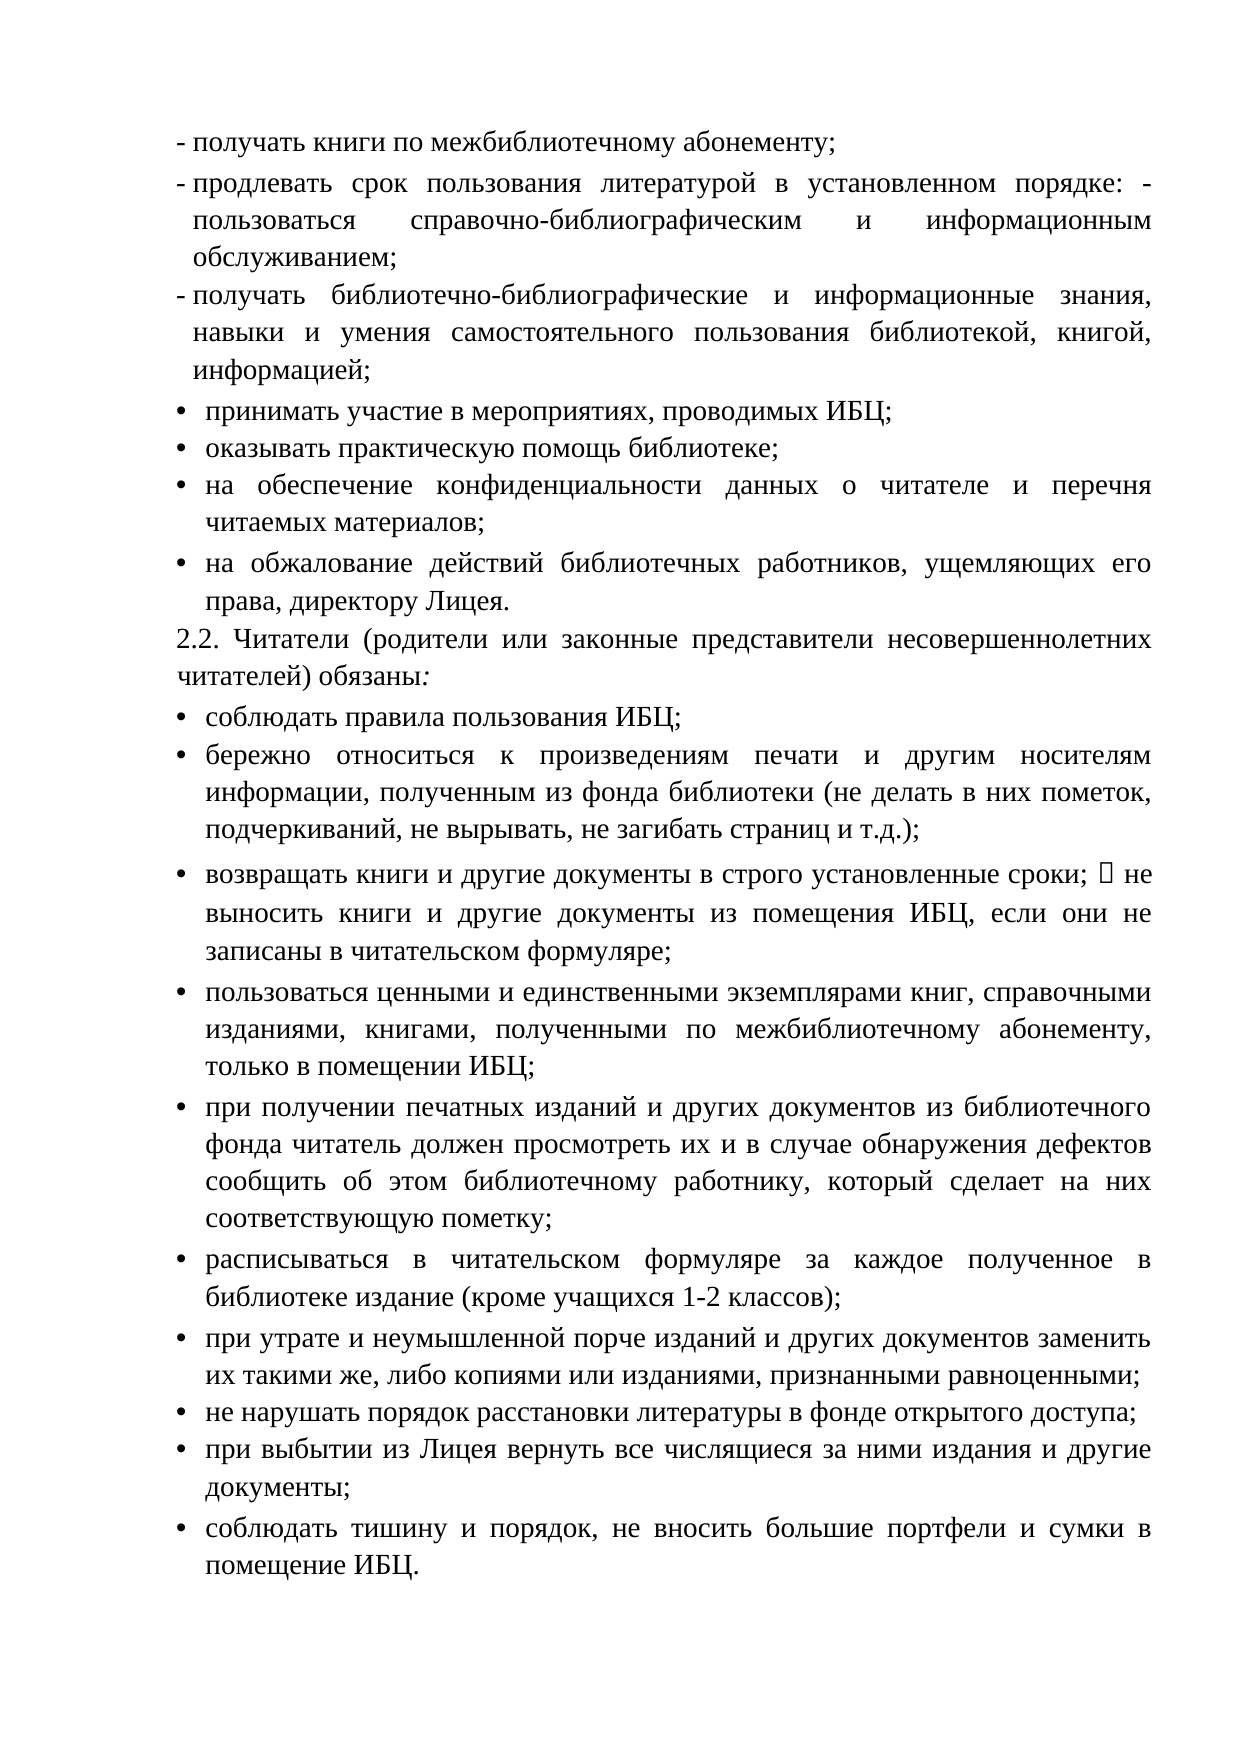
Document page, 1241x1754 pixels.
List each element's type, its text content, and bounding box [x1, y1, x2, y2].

text 2.2. Читатели (родители или законные представители несовершеннолетних читателей) обязаны: [176, 621, 1152, 692]
list соблюдать правила пользования ИБЦ; [176, 699, 1152, 733]
list получать книги по межбиблиотечному абонементу; [176, 124, 1152, 157]
list на обеспечение конфиденциальности данных о читателе и перечня читаемых материалов; [176, 467, 1152, 538]
list при утрате и неумышленной порче изданий и других документов заменить их такими же, либо копиями или изданиями, признанными равноценными; [176, 1320, 1152, 1391]
list при получении печатных изданий и других документов из библиотечного фонда читатель должен просмотреть их и в случае обнаружения дефектов сообщить об этом библиотечному работнику, который сделает на них соответствующую пометку; [176, 1089, 1152, 1234]
list продлевать срок пользования литературой в установленном порядке: - пользоваться справочно-библиографическим и информационным обслуживанием; [176, 165, 1152, 273]
list на обжалование действий библиотечных работников, ущемляющих его права, директору Лицея. [176, 546, 1152, 616]
list получать библиотечно-библиографические и информационные знания, навыки и умения самостоятельного пользования библиотекой, книгой, информацией; [176, 277, 1152, 385]
list бережно относиться к произведениям печати и другим носителям информации, полученным из фонда библиотеки (не делать в них пометок, подчеркиваний, не вырывать, не загибать страниц и т.д.); [176, 737, 1152, 845]
list оказывать практическую помощь библиотеке; [176, 430, 1152, 464]
list при выбытии из Лицея вернуть все числящиеся за ними издания и другие документы; [176, 1432, 1152, 1502]
list принимать участие в мероприятиях, проводимых ИБЦ; [176, 393, 1152, 426]
list возвращать книги и другие документы в строго установленные сроки;  не выносить книги и другие документы из помещения ИБЦ, если они не записаны в читательском формуляре; [176, 852, 1152, 966]
list не нарушать порядок расстановки литературы в фонде открытого доступа; [176, 1394, 1152, 1428]
list соблюдать тишину и порядок, не вносить большие портфели и сумки в помещение ИБЦ. [176, 1510, 1152, 1581]
list пользоваться ценными и единственными экземплярами книг, справочными изданиями, книгами, полученными по межбиблиотечному абонементу, только в помещении ИБЦ; [176, 973, 1152, 1082]
list расписываться в читательском формуляре за каждое полученное в библиотеке издание (кроме учащихся 1-2 классов); [176, 1242, 1152, 1312]
